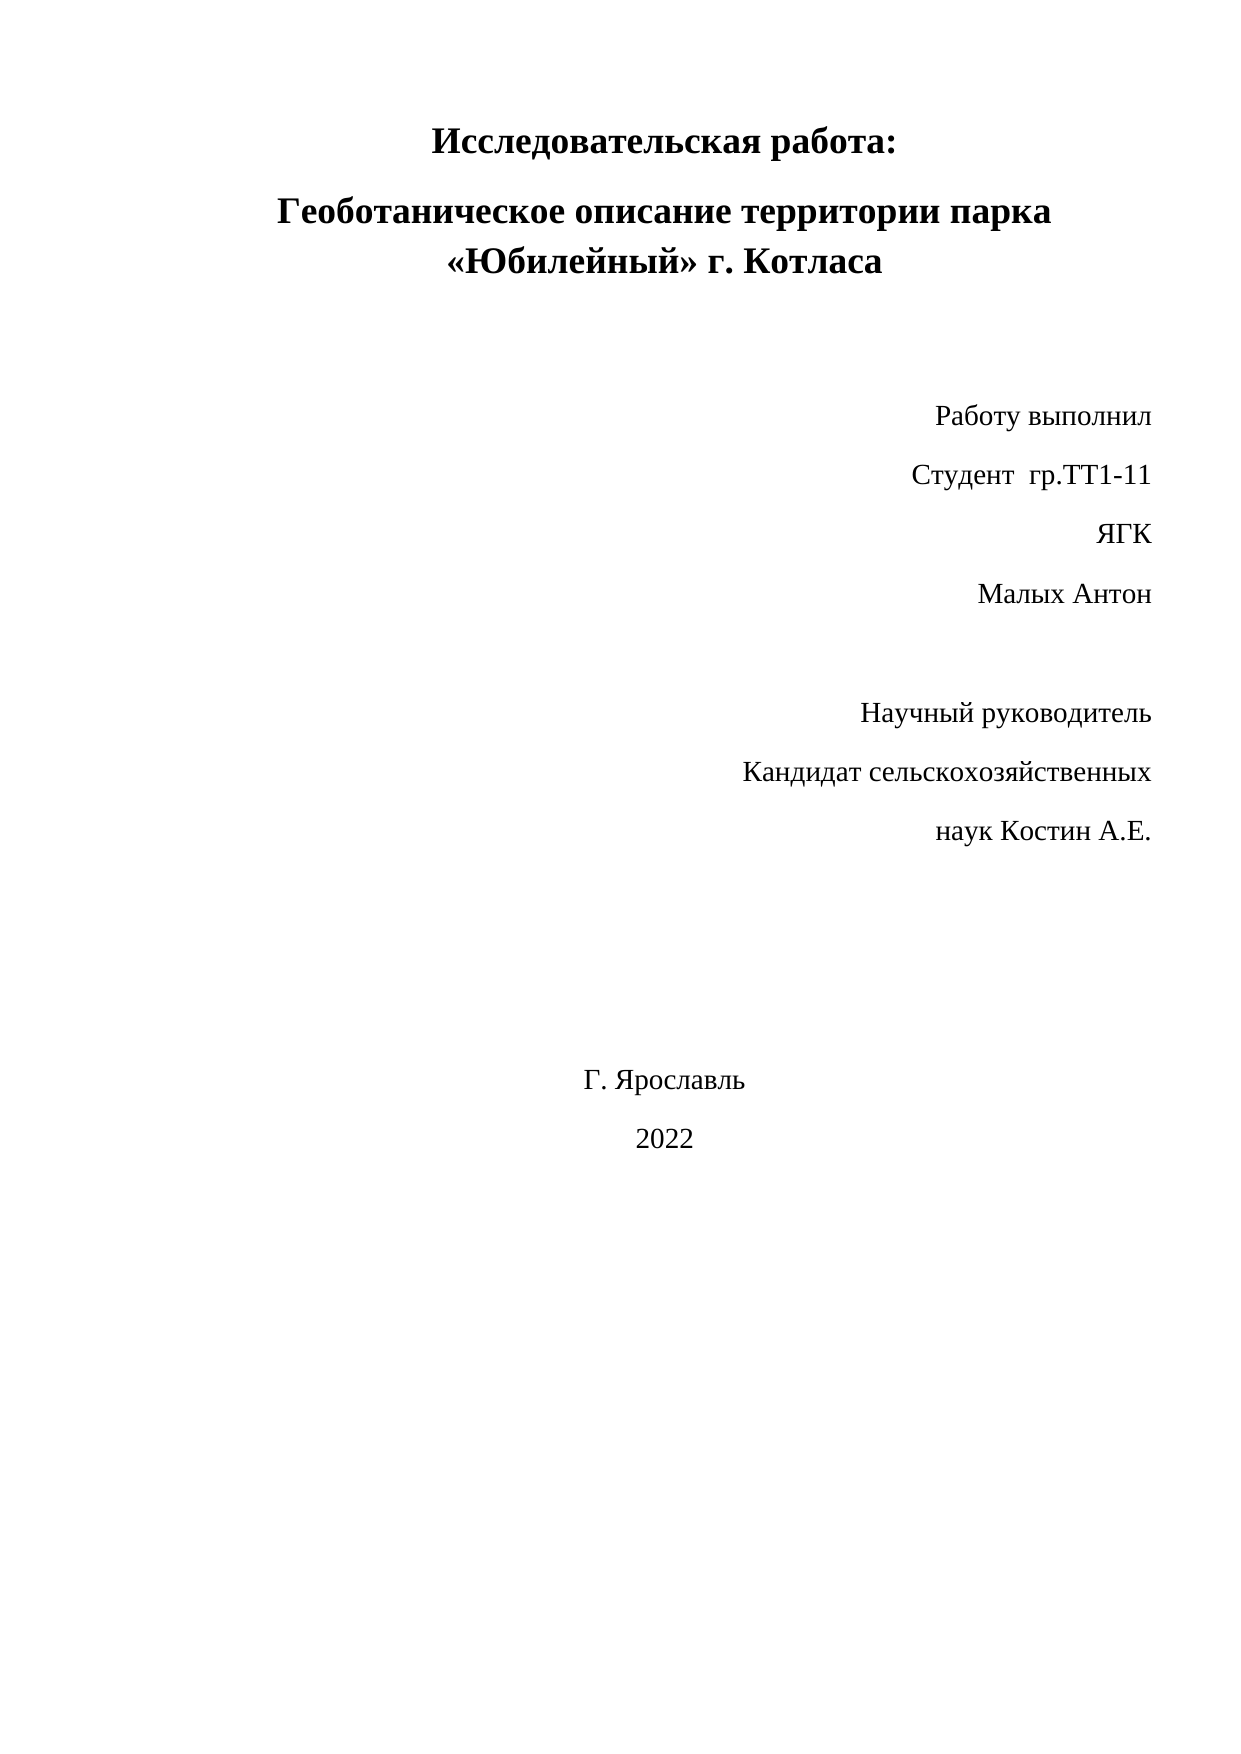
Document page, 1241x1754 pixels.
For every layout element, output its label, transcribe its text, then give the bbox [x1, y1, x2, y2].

text Студент гр.ТТ1-11 [177, 457, 1152, 491]
text ЯГК [177, 517, 1152, 550]
text Кандидат сельскохозяйственных [177, 754, 1152, 788]
text Геоботаническое описание территории парка «Юбилейный» г. Котласа [177, 188, 1152, 313]
text Г. Ярославль [177, 1062, 1152, 1096]
text Исследовательская работа: [177, 118, 1152, 161]
text Малых Антон [177, 576, 1152, 609]
text 2022 [177, 1121, 1152, 1155]
text Работу выполнил [177, 398, 1152, 431]
text Научный руководитель [177, 695, 1152, 728]
text наук Костин А.Е. [177, 813, 1152, 847]
